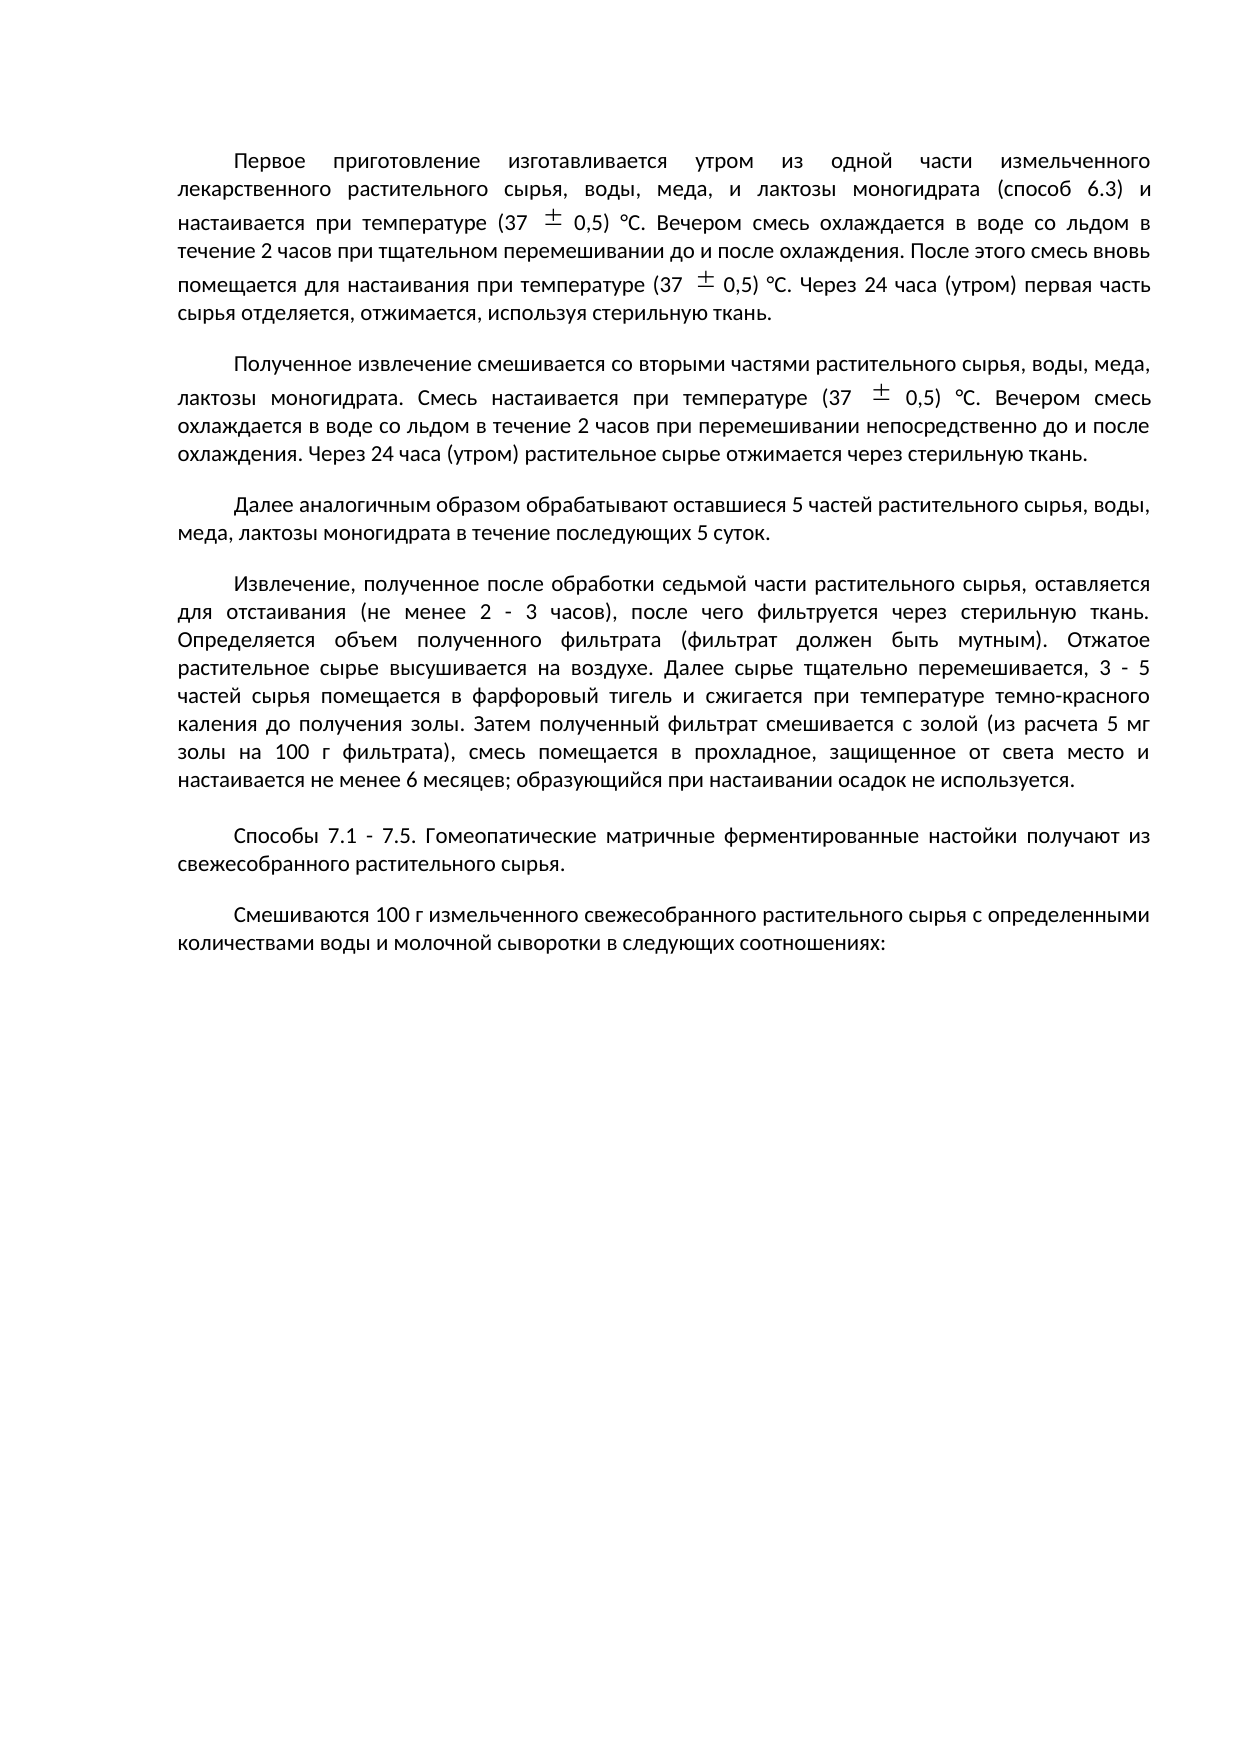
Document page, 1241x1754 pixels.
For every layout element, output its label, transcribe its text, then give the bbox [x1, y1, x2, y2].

text Полученное извлечение смешивается со вторыми частями растительного сырья, воды, меда, лактозы моногидрата. Смесь настаивается при температуре (37 0,5) °C. Вечером смесь охлаждается в воде со льдом в течение 2 часов при перемешивании непосредственно до и после охлаждения. Через 24 часа (утром) растительное сырье отжимается через стерильную ткань. [177, 349, 1152, 467]
text Извлечение, полученное после обработки седьмой части растительного сырья, оставляется для отстаивания (не менее 2 - 3 часов), после чего фильтруется через стерильную ткань. Определяется объем полученного фильтрата (фильтрат должен быть мутным). Отжатое растительное сырье высушивается на воздухе. Далее сырье тщательно перемешивается, 3 - 5 частей сырья помещается в фарфоровый тигель и сжигается при температуре темно-красного каления до получения золы. Затем полученный фильтрат смешивается с золой (из расчета 5 мг золы на 100 г фильтрата), смесь помещается в прохладное, защищенное от света место и настаивается не менее 6 месяцев; образующийся при настаивании осадок не используется. [177, 569, 1152, 793]
text Первое приготовление изготавливается утром из одной части измельченного лекарственного растительного сырья, воды, меда, и лактозы моногидрата (способ 6.3) и настаивается при температуре (37 0,5) °C. Вечером смесь охлаждается в воде со льдом в течение 2 часов при тщательном перемешивании до и после охлаждения. После этого смесь вновь помещается для настаивания при температуре (37 0,5) °C. Через 24 часа (утром) первая часть сырья отделяется, отжимается, используя стерильную ткань. [177, 146, 1152, 326]
text Далее аналогичным образом обрабатывают оставшиеся 5 частей растительного сырья, воды, меда, лактозы моногидрата в течение последующих 5 суток. [177, 490, 1152, 546]
text Смешиваются 100 г измельченного свежесобранного растительного сырья с определенными количествами воды и молочной сыворотки в следующих соотношениях: [177, 900, 1152, 956]
text Способы 7.1 - 7.5. Гомеопатические матричные ферментированные настойки получают из свежесобранного растительного сырья. [177, 821, 1152, 877]
